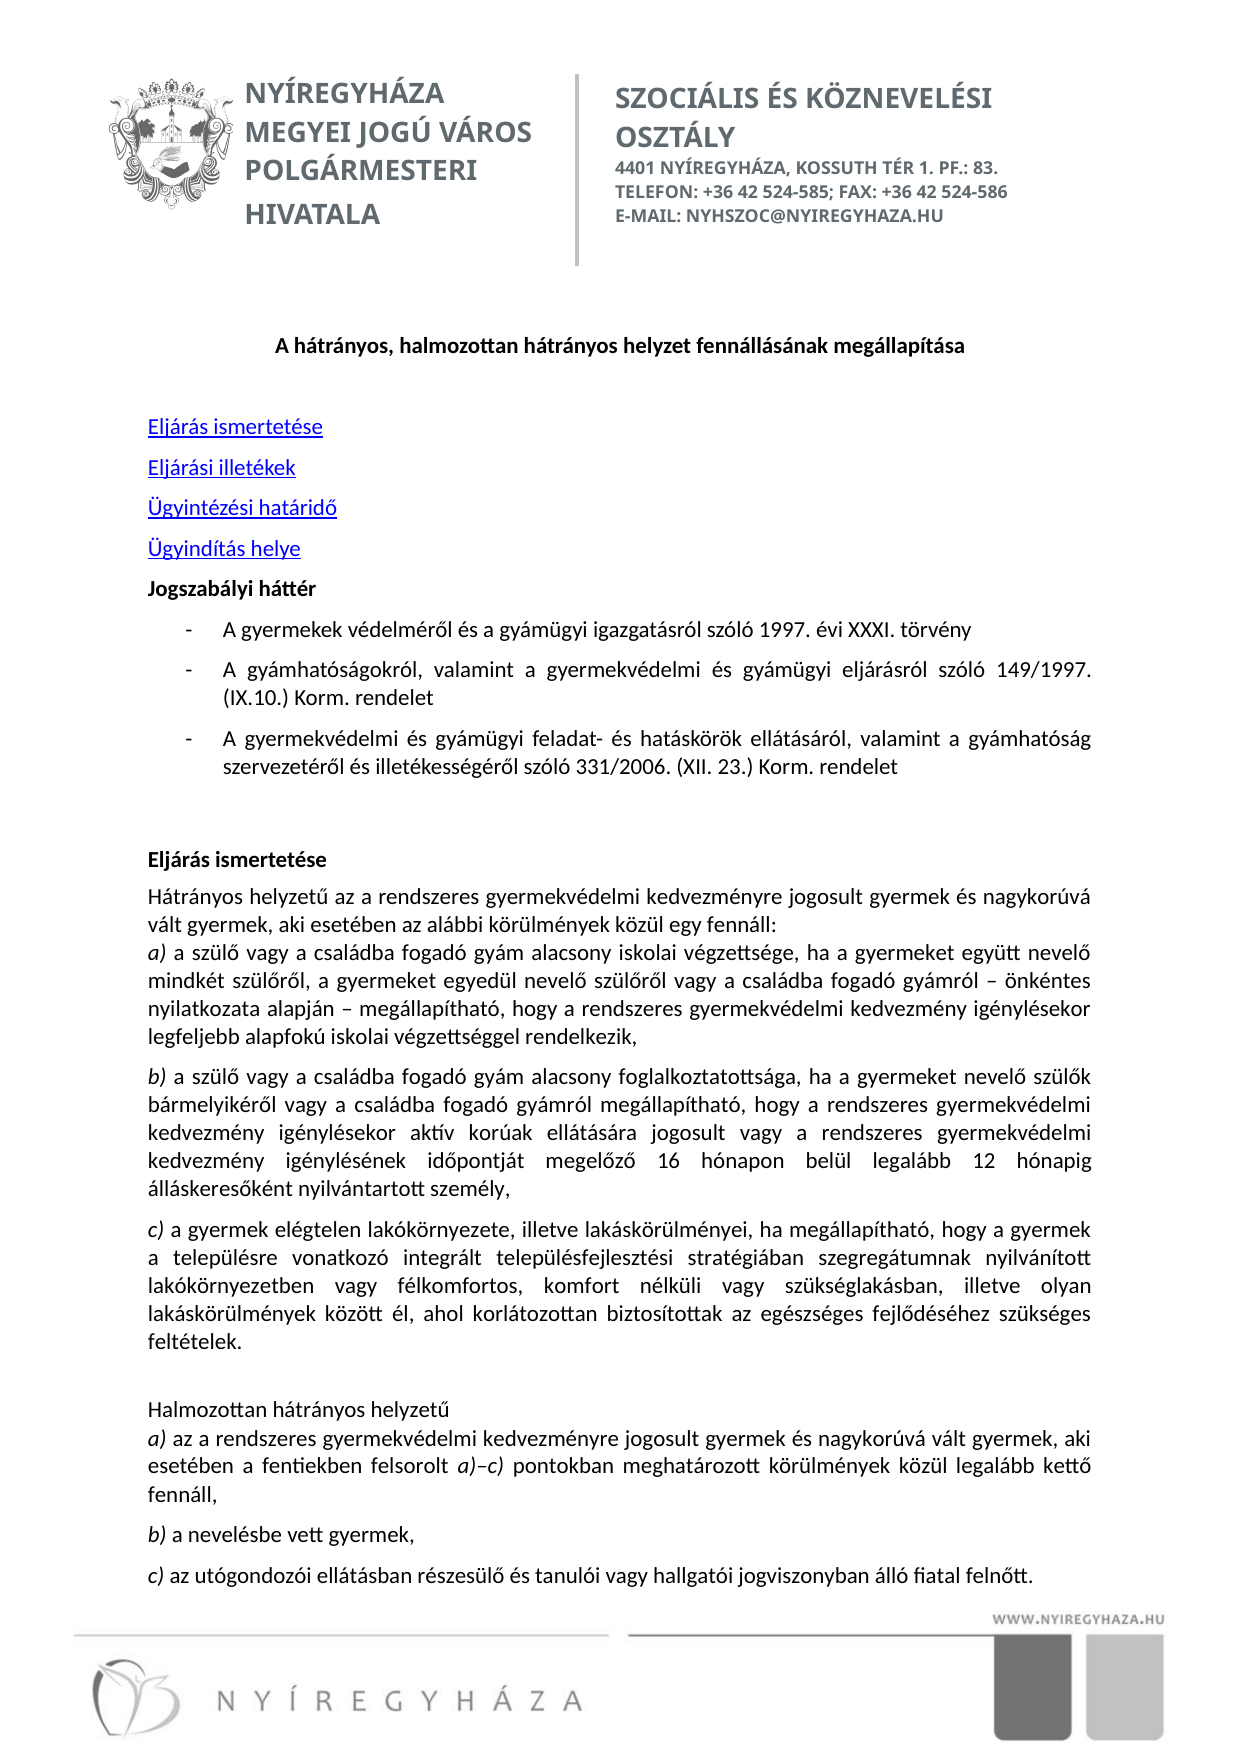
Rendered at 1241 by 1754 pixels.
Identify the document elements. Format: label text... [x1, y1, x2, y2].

text Ügyindítás helye [148, 534, 1093, 562]
list A gyermekek védelméről és a gyámügyi igazgatásról szóló 1997. évi XXXI. törvény [185, 615, 1093, 643]
text Hátrányos helyzetű az a rendszeres gyermekvédelmi kedvezményre jogosult gyermek és nagykorúvá vált gyermek, aki esetében az alábbi körülmények közül egy fennáll: [148, 882, 1093, 938]
list A gyámhatóságokról, valamint a gyermekvédelmi és gyámügyi eljárásról szóló 149/1997. (IX.10.) Korm. rendelet [185, 655, 1093, 711]
text a) a szülő vagy a családba fogadó gyám alacsony iskolai végzettsége, ha a gyermeket együtt nevelő mindkét szülőről, a gyermeket egyedül nevelő szülőről vagy a családba fogadó gyámról – önkéntes nyilatkozata alapján – megállapítható, hogy a rendszeres gyermekvédelmi kedvezmény igénylésekor legfeljebb alapfokú iskolai végzettséggel rendelkezik, [148, 938, 1093, 1050]
text Halmozottan hátrányos helyzetű [148, 1396, 1093, 1424]
text b) a szülő vagy a családba fogadó gyám alacsony foglalkoztatottsága, ha a gyermeket nevelő szülők bármelyikéről vagy a családba fogadó gyámról megállapítható, hogy a rendszeres gyermekvédelmi kedvezmény igénylésekor aktív korúak ellátására jogosult vagy a rendszeres gyermekvédelmi kedvezmény igénylésének időpontját megelőző 16 hónapon belül legalább 12 hónapig álláskeresőként nyilvántartott személy, [148, 1062, 1093, 1202]
text c) a gyermek elégtelen lakókörnyezete, illetve lakáskörülményei, ha megállapítható, hogy a gyermek a településre vonatkozó integrált településfejlesztési stratégiában szegregátumnak nyilvánított lakókörnyezetben vagy félkomfortos, komfort nélküli vagy szükséglakásban, illetve olyan lakáskörülmények között él, ahol korlátozottan biztosítottak az egészséges fejlődéséhez szükséges feltételek. [148, 1215, 1093, 1355]
text Eljárási illetékek [148, 453, 1093, 481]
text a) az a rendszeres gyermekvédelmi kedvezményre jogosult gyermek és nagykorúvá vált gyermek, aki esetében a fentiekben felsorolt a)–c) pontokban meghatározott körülmények közül legalább kettő fennáll, [148, 1424, 1093, 1508]
list A gyermekvédelmi és gyámügyi feladat- és hatáskörök ellátásáról, valamint a gyámhatóság szervezetéről és illetékességéről szóló 331/2006. (XII. 23.) Korm. rendelet [185, 724, 1093, 780]
text b) a nevelésbe vett gyermek, [148, 1520, 1093, 1548]
subtitle A hátrányos, halmozottan hátrányos helyzet fennállásának megállapítása [148, 331, 1093, 359]
text Jogszabályi háttér [148, 574, 1093, 602]
text Ügyintézési határidő [148, 493, 1093, 521]
subtitle Eljárás ismertetése [148, 845, 1093, 873]
text Eljárás ismertetése [148, 412, 1093, 440]
text c) az utógondozói ellátásban részesülő és tanulói vagy hallgatói jogviszonyban álló fiatal felnőtt. [148, 1561, 1093, 1589]
picture [73, 1610, 1167, 1743]
